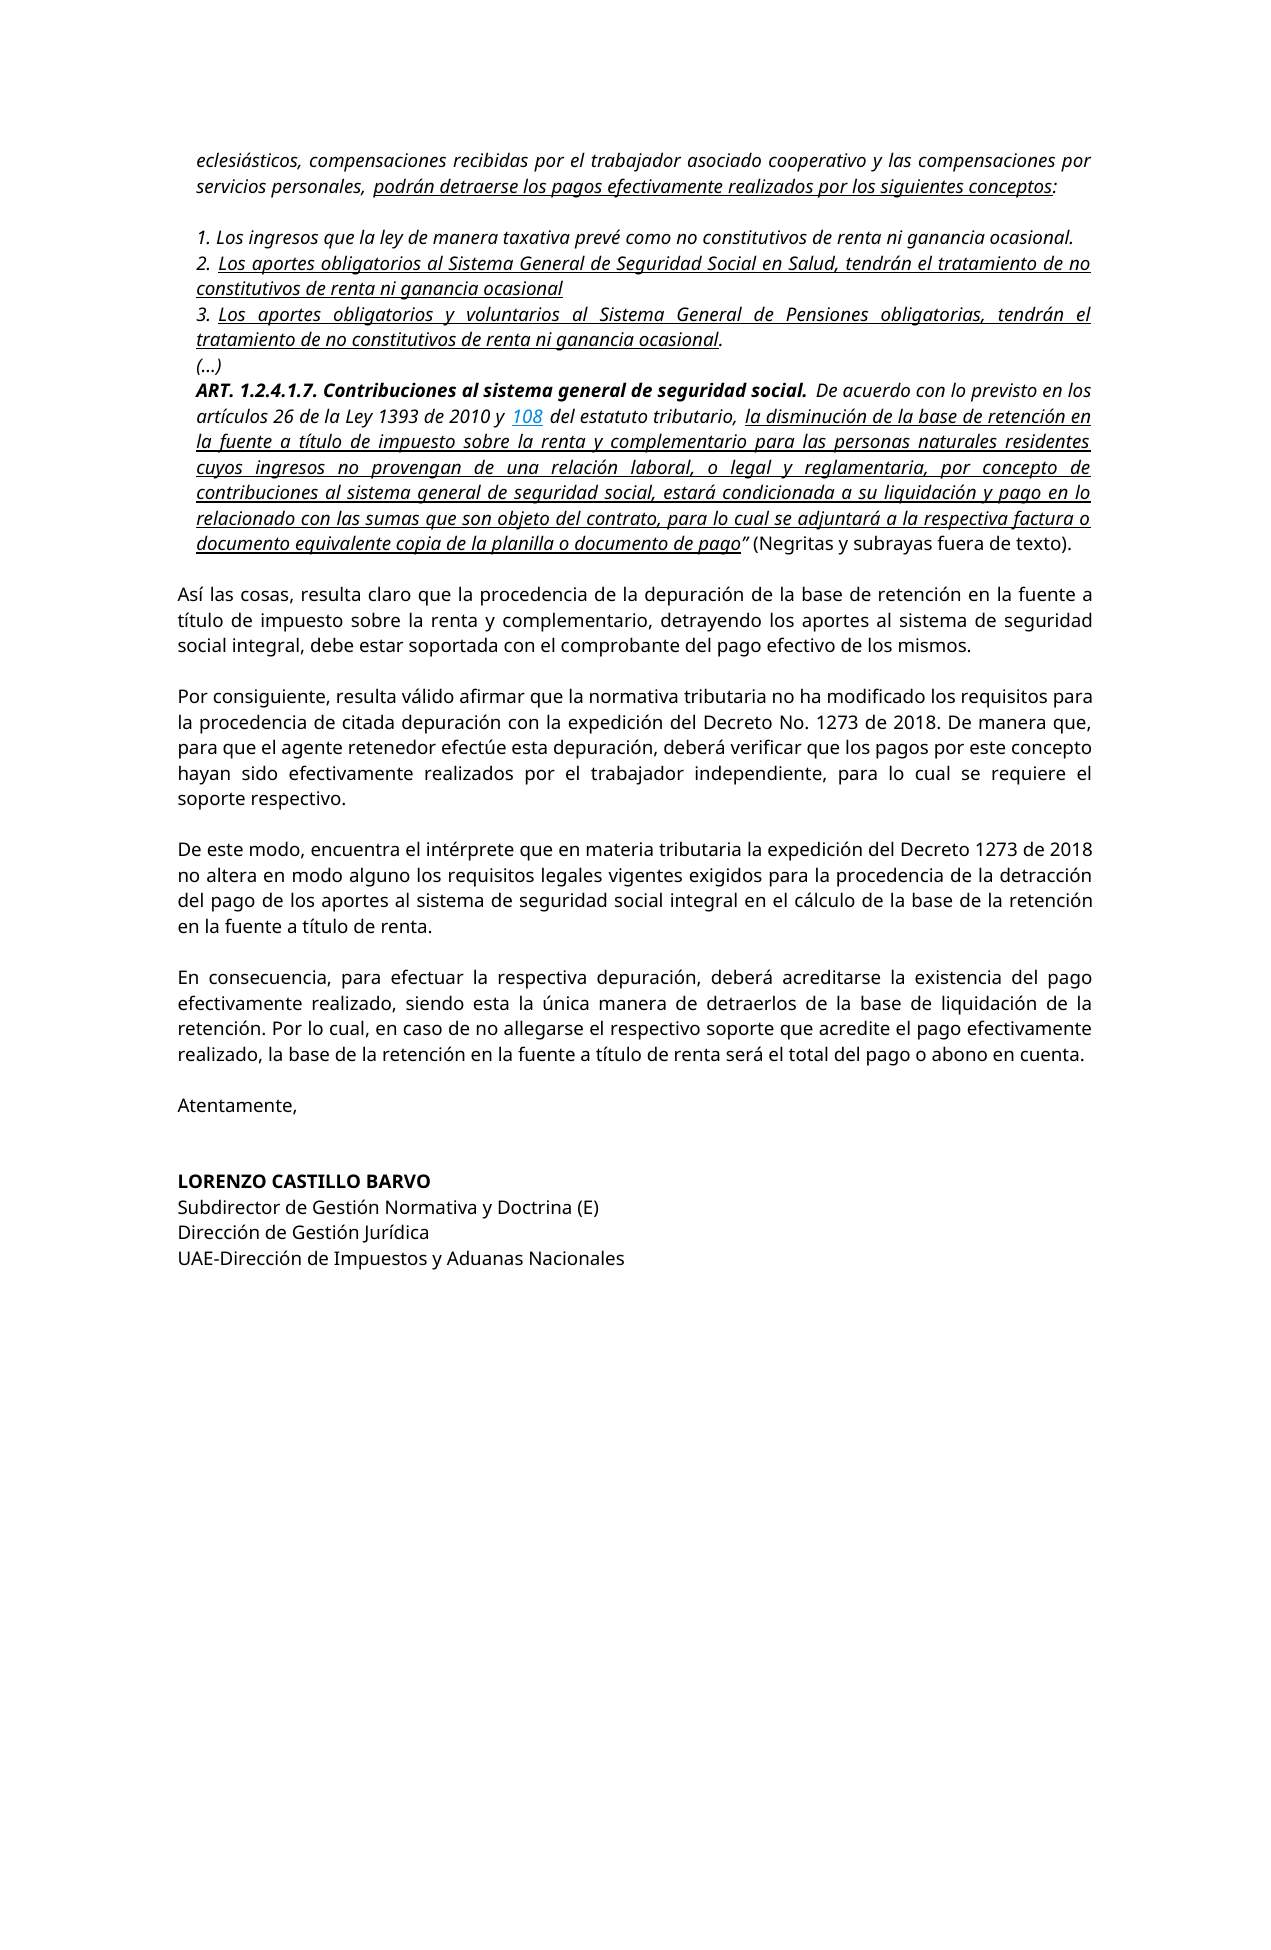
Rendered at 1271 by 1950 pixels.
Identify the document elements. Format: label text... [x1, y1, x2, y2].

text De este modo, encuentra el intérprete que en materia tributaria la expedición del Decreto 1273 de 2018 no altera en modo alguno los requisitos legales vigentes exigidos para la procedencia de la detracción del pago de los aportes al sistema de seguridad social integral en el cálculo de la base de la retención en la fuente a título de renta. [177, 837, 1094, 939]
text Así las cosas, resulta claro que la procedencia de la depuración de la base de retención en la fuente a título de impuesto sobre la renta y complementario, detrayendo los aportes al sistema de seguridad social integral, debe estar soportada con el comprobante del pago efectivo de los mismos. [177, 582, 1094, 658]
text ART. 1.2.4.1.7. Contribuciones al sistema general de seguridad social. De acuerdo con lo previsto en los artículos 26 de la Ley 1393 de 2010 y 108 del estatuto tributario, la disminución de la base de retención en la fuente a título de impuesto sobre la renta y complementario para las personas naturales residentes cuyos ingresos no provengan de una relación laboral, o legal y reglamentaria, por concepto de contribuciones al sistema general de seguridad social, estará condicionada a su liquidación y pago en lo relacionado con las sumas que son objeto del contrato, para lo cual se adjuntará a la respectiva factura o documento equivalente copia de la planilla o documento de pago” (Negritas y subrayas fuera de texto). [196, 377, 1094, 556]
text LORENZO CASTILLO BARVO [177, 1168, 1094, 1194]
text Dirección de Gestión Jurídica [177, 1219, 1094, 1245]
text 3. Los aportes obligatorios y voluntarios al Sistema General de Pensiones obligatorias, tendrán el tratamiento de no constitutivos de renta ni ganancia ocasional. [196, 301, 1094, 352]
text 1. Los ingresos que la ley de manera taxativa prevé como no constitutivos de renta ni ganancia ocasional. [196, 224, 1094, 250]
text En consecuencia, para efectuar la respectiva depuración, deberá acreditarse la existencia del pago efectivamente realizado, siendo esta la única manera de detraerlos de la base de liquidación de la retención. Por lo cual, en caso de no allegarse el respectivo soporte que acredite el pago efectivamente realizado, la base de la retención en la fuente a título de renta será el total del pago o abono en cuenta. [177, 964, 1094, 1066]
text 2. Los aportes obligatorios al Sistema General de Seguridad Social en Salud, tendrán el tratamiento de no constitutivos de renta ni ganancia ocasional [196, 250, 1094, 301]
text Atentamente, [177, 1092, 1094, 1117]
text UAE-Dirección de Impuestos y Aduanas Nacionales [177, 1245, 1094, 1271]
text Por consiguiente, resulta válido afirmar que la normativa tributaria no ha modificado los requisitos para la procedencia de citada depuración con la expedición del Decreto No. 1273 de 2018. De manera que, para que el agente retenedor efectúe esta depuración, deberá verificar que los pagos por este concepto hayan sido efectivamente realizados por el trabajador independiente, para lo cual se requiere el soporte respectivo. [177, 684, 1094, 811]
text (…) [196, 352, 1094, 377]
text Subdirector de Gestión Normativa y Doctrina (E) [177, 1194, 1094, 1219]
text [196, 148, 1094, 199]
